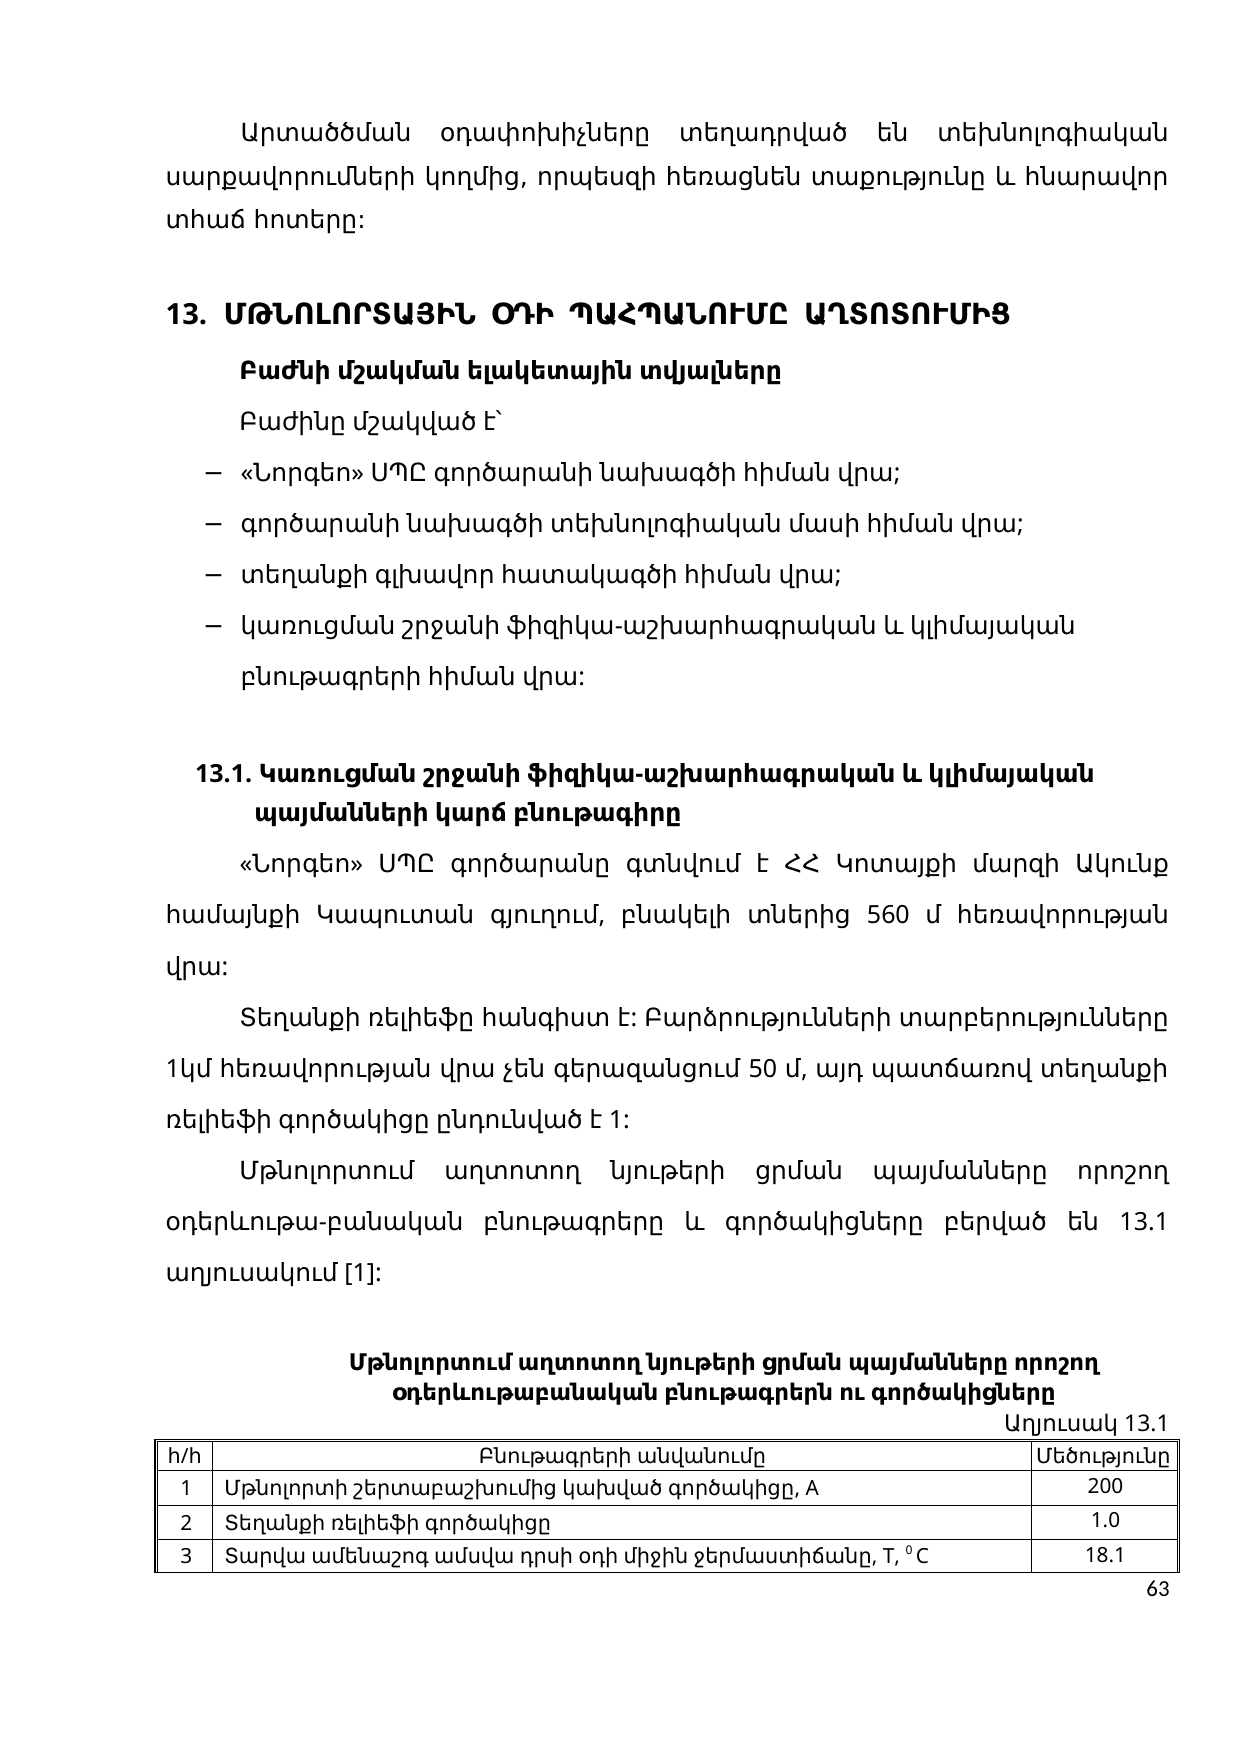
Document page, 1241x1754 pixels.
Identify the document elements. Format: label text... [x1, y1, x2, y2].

list «Նորգեո» ՍՊԸ գործարանի նախագծի հիման վրա; [203, 455, 1169, 489]
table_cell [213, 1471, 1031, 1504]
text օդերևութաբանական բնութագրերն ու գործակիցները [278, 1376, 1169, 1407]
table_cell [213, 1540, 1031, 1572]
list տեղանքի գլխավոր հատակագծի հիման վրա; [203, 557, 1169, 591]
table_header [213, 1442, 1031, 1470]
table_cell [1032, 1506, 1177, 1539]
text Արտածծման օդափոխիչները տեղադրված են տեխնոլոգիական սարքավորումների կողմից, որպեսզի հեռացնեն տաքությունը և հնարավոր տհաճ հոտերը: [165, 118, 1169, 235]
text Մթնոլորտում աղտոտող նյութերի ցրման պայմանները որոշող [278, 1349, 1169, 1376]
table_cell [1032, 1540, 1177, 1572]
text Բաժինը մշակված է՝ [165, 404, 1169, 438]
list ՄԹՆՈԼՈՐՏԱՅԻՆ ՕԴԻ ՊԱՀՊԱՆՈՒՄԸ ԱՂՏՈՏՈՒՄԻՑ [165, 293, 1169, 333]
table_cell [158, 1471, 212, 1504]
text 13.1. Կառուցման շրջանի ֆիզիկա-աշխարհագրական և կլիմայական պայմանների կարճ բնութագիրը [195, 755, 1169, 828]
text Բաժնի մշակման ելակետային տվյալները [165, 353, 1169, 387]
text Տեղանքի ռելիեֆը հանգիստ է: Բարձրությունների տարբերությունները 1կմ հեռավորության վրա չեն գերազանցում 50 մ, այդ պատճառով տեղանքի ռելիեֆի գործակիցը ընդունված է 1: [165, 999, 1169, 1135]
text «Նորգեո» ՍՊԸ գործարանը գտնվում է ՀՀ Կոտայքի մարզի Ակունք համայնքի Կապուտան գյուղում, բնակելի տներից 560 մ հեռավորության վրա: [165, 846, 1169, 982]
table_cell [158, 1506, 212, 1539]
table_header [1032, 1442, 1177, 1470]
text Մթնոլորտում աղտոտող նյութերի ցրման պայմանները որոշող օդերևութա-բանական բնութագրերը և գործակիցները բերված են 13.1 աղյուսակում [1]: [165, 1152, 1169, 1288]
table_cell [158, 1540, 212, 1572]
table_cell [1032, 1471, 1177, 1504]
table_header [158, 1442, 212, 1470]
list կառուցման շրջանի ֆիզիկա-աշխարհագրական և կլիմայական բնութագրերի հիման վրա: [203, 608, 1169, 693]
text Աղյուսակ 13.1 [165, 1407, 1169, 1438]
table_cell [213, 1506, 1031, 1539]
list գործարանի նախագծի տեխնոլոգիական մասի հիման վրա; [203, 506, 1169, 540]
